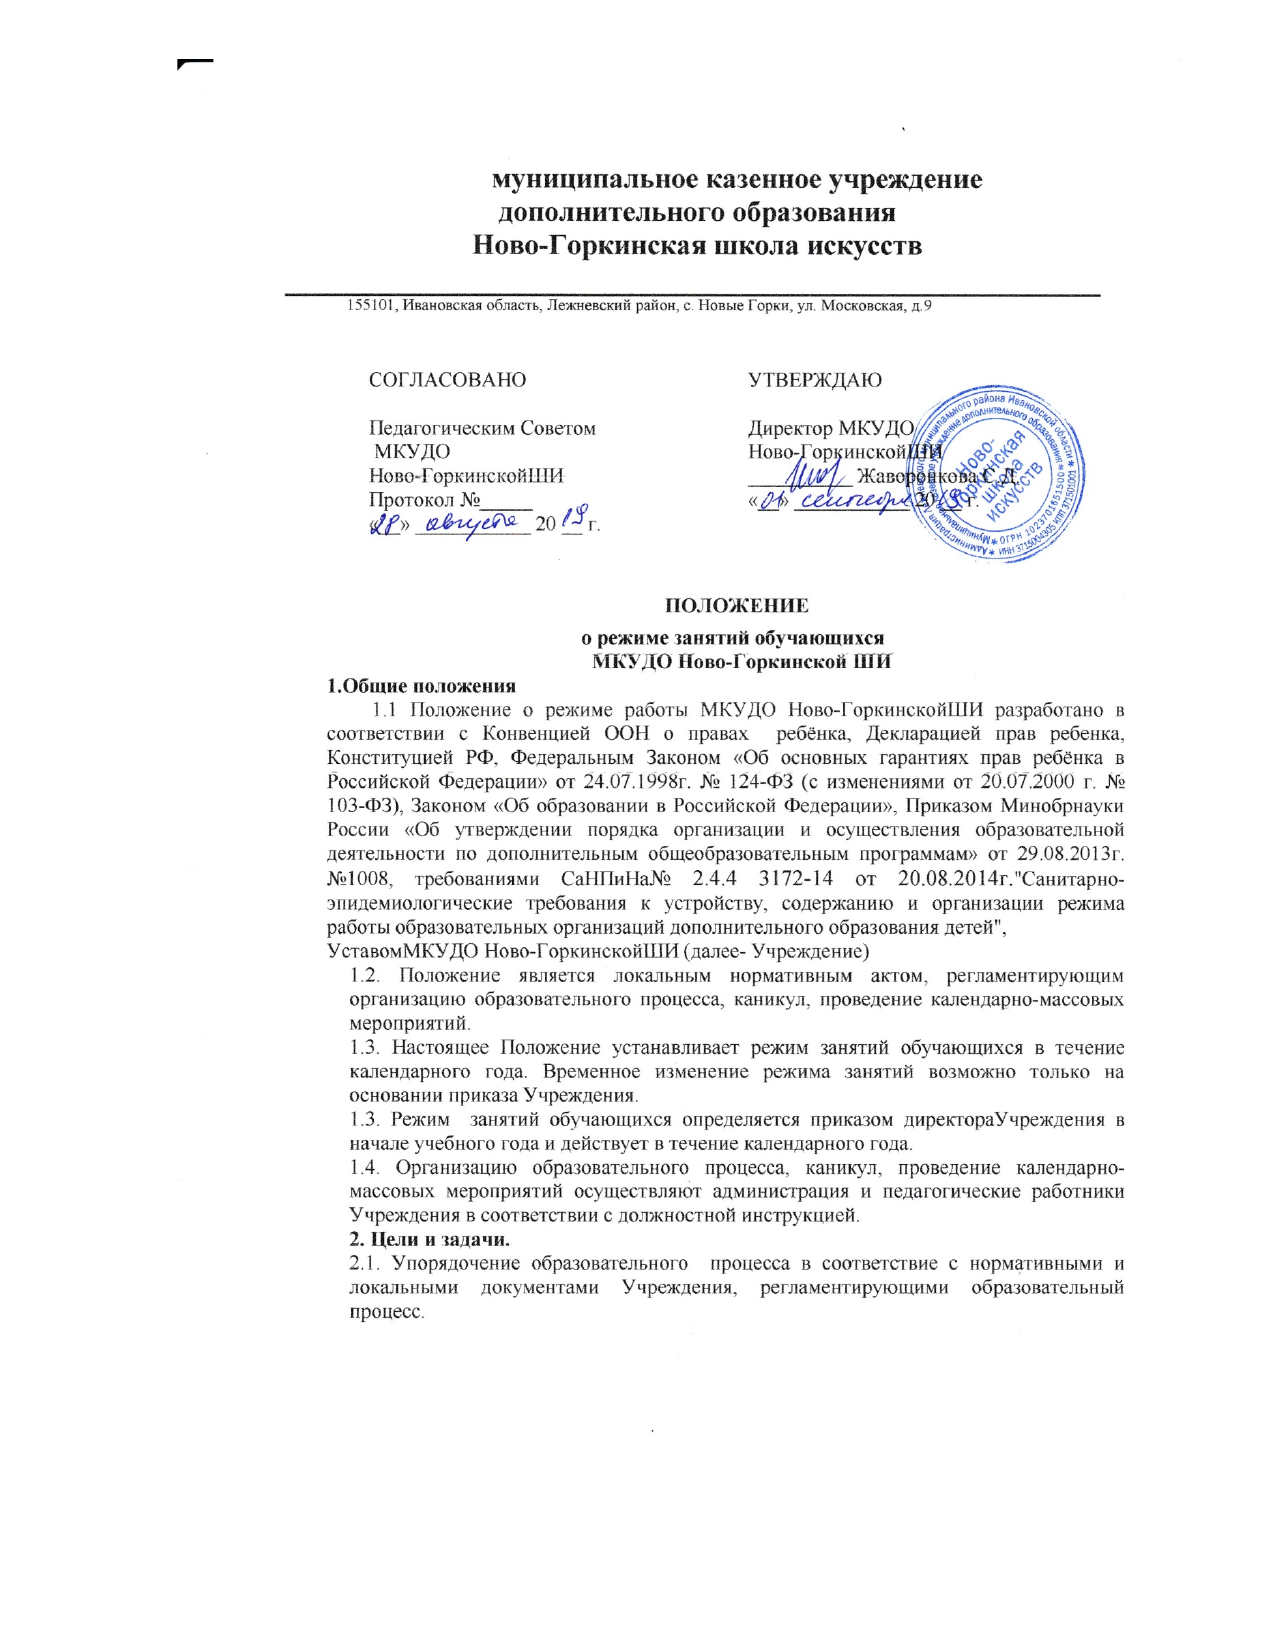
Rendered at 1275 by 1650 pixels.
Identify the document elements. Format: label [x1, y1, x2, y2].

picture [177, 59, 1186, 1443]
